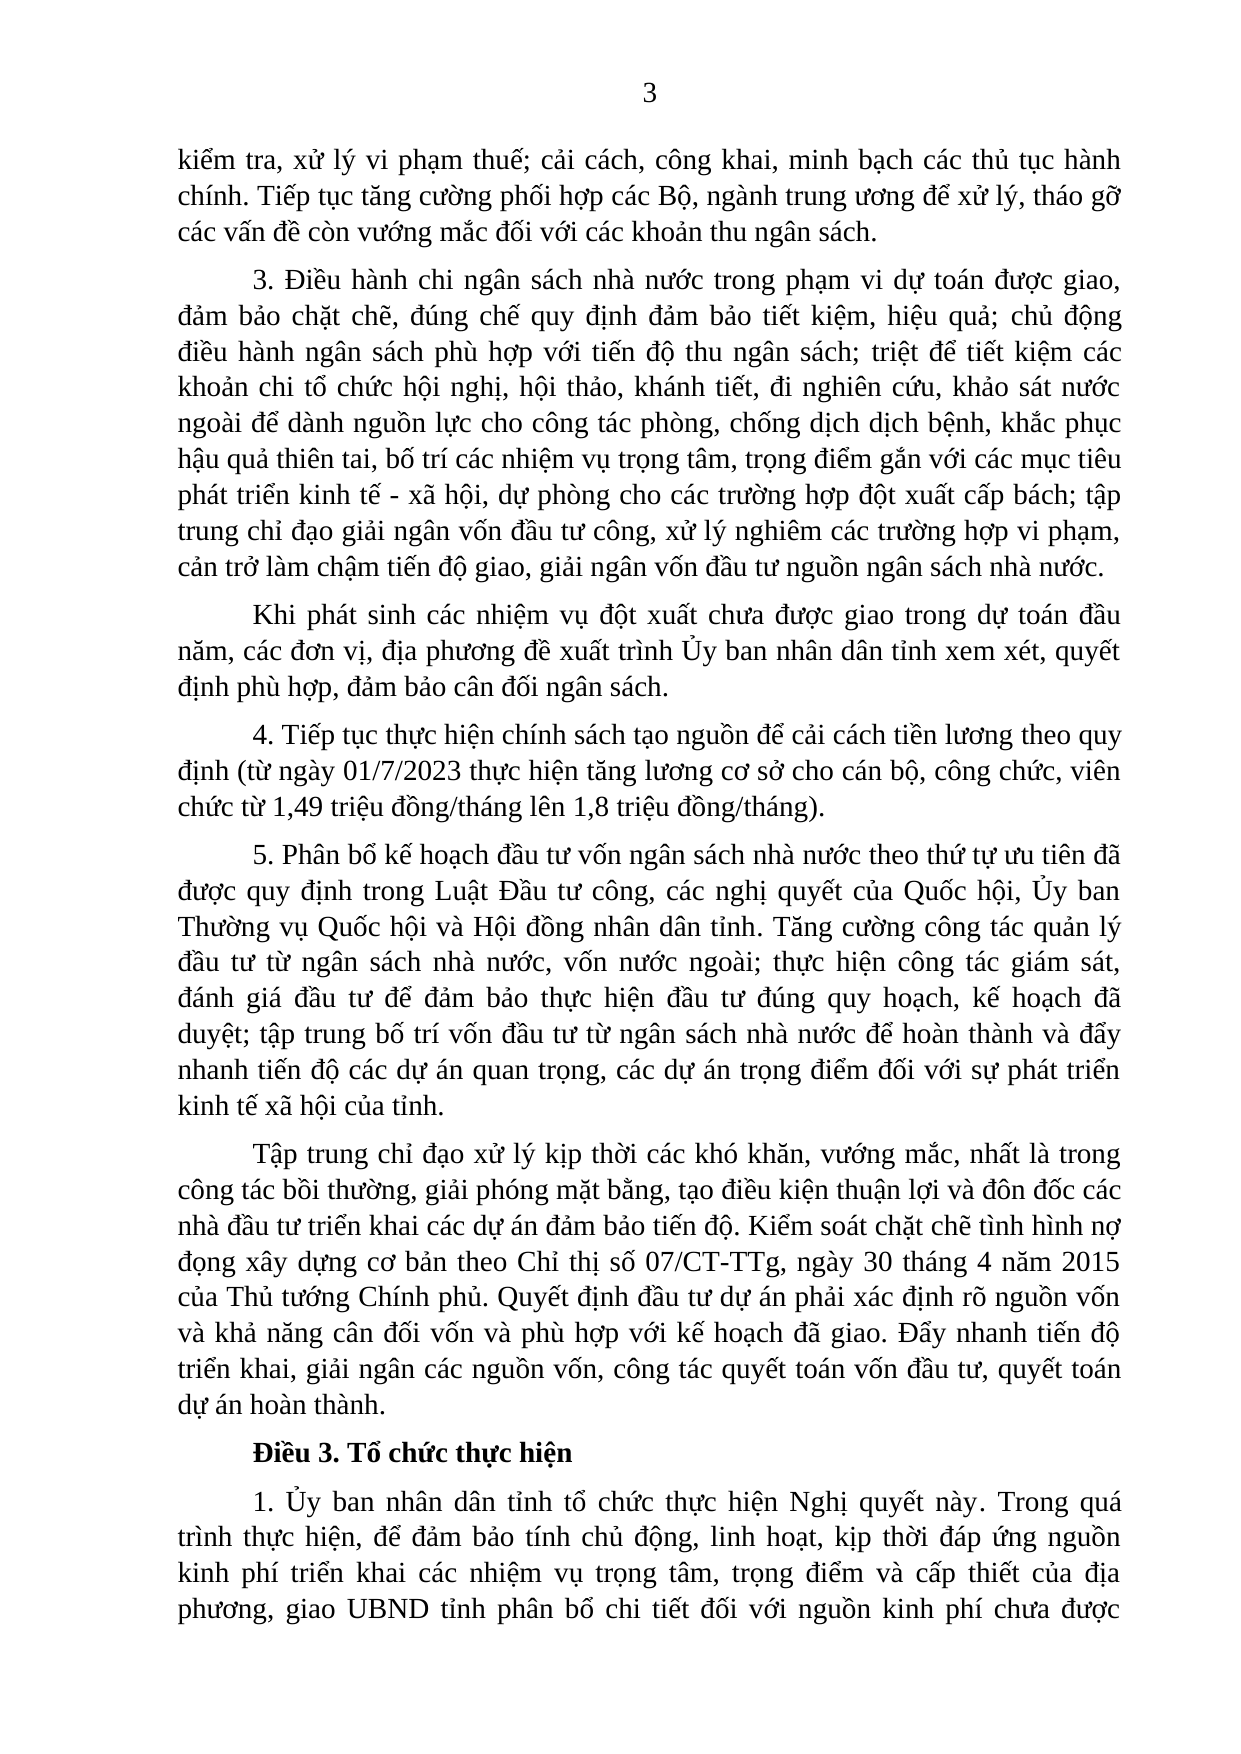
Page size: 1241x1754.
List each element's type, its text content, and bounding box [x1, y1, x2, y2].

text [177, 142, 1122, 247]
text Điều 3. Tổ chức thực hiện [177, 1435, 1122, 1469]
text Khi phát sinh các nhiệm vụ đột xuất chưa được giao trong dự toán đầu năm, các đơn vị, địa phương đề xuất trình Ủy ban nhân dân tỉnh xem xét, quyết định phù hợp, đảm bảo cân đối ngân sách. [177, 597, 1122, 702]
text Tập trung chỉ đạo xử lý kịp thời các khó khăn, vướng mắc, nhất là trong công tác bồi thường, giải phóng mặt bằng, tạo điều kiện thuận lợi và đôn đốc các nhà đầu tư triển khai các dự án đảm bảo tiến độ. Kiểm soát chặt chẽ tình hình nợ đọng xây dựng cơ bản theo Chỉ thị số 07/CT-TTg, ngày 30 tháng 4 năm 2015 của Thủ tướng Chính phủ. Quyết định đầu tư dự án phải xác định rõ nguồn vốn và khả năng cân đối vốn và phù hợp với kế hoạch đã giao. Đẩy nhanh tiến độ triển khai, giải ngân các nguồn vốn, công tác quyết toán vốn đầu tư, quyết toán dự án hoàn thành. [177, 1136, 1122, 1421]
text 4. Tiếp tục thực hiện chính sách tạo nguồn để cải cách tiền lương theo quy định (từ ngày 01/7/2023 thực hiện tăng lương cơ sở cho cán bộ, công chức, viên chức từ 1,49 triệu đồng/tháng lên 1,8 triệu đồng/tháng). [177, 717, 1122, 822]
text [177, 1484, 1122, 1625]
text 5. Phân bổ kế hoạch đầu tư vốn ngân sách nhà nước theo thứ tự ưu tiên đã được quy định trong Luật Đầu tư công, các nghị quyết của Quốc hội, Ủy ban Thường vụ Quốc hội và Hội đồng nhân dân tỉnh. Tăng cường công tác quản lý đầu tư từ ngân sách nhà nước, vốn nước ngoài; thực hiện công tác giám sát, đánh giá đầu tư để đảm bảo thực hiện đầu tư đúng quy hoạch, kế hoạch đã duyệt; tập trung bố trí vốn đầu tư từ ngân sách nhà nước để hoàn thành và đẩy nhanh tiến độ các dự án quan trọng, các dự án trọng điểm đối với sự phát triển kinh tế xã hội của tỉnh. [177, 837, 1122, 1121]
text 3. Điều hành chi ngân sách nhà nước trong phạm vi dự toán được giao, đảm bảo chặt chẽ, đúng chế quy định đảm bảo tiết kiệm, hiệu quả; chủ động điều hành ngân sách phù hợp với tiến độ thu ngân sách; triệt để tiết kiệm các khoản chi tổ chức hội nghị, hội thảo, khánh tiết, đi nghiên cứu, khảo sát nước ngoài để dành nguồn lực cho công tác phòng, chống dịch dịch bệnh, khắc phục hậu quả thiên tai, bố trí các nhiệm vụ trọng tâm, trọng điểm gắn với các mục tiêu phát triển kinh tế - xã hội, dự phòng cho các trường hợp đột xuất cấp bách; tập trung chỉ đạo giải ngân vốn đầu tư công, xử lý nghiêm các trường hợp vi phạm, cản trở làm chậm tiến độ giao, giải ngân vốn đầu tư nguồn ngân sách nhà nước. [177, 262, 1122, 582]
